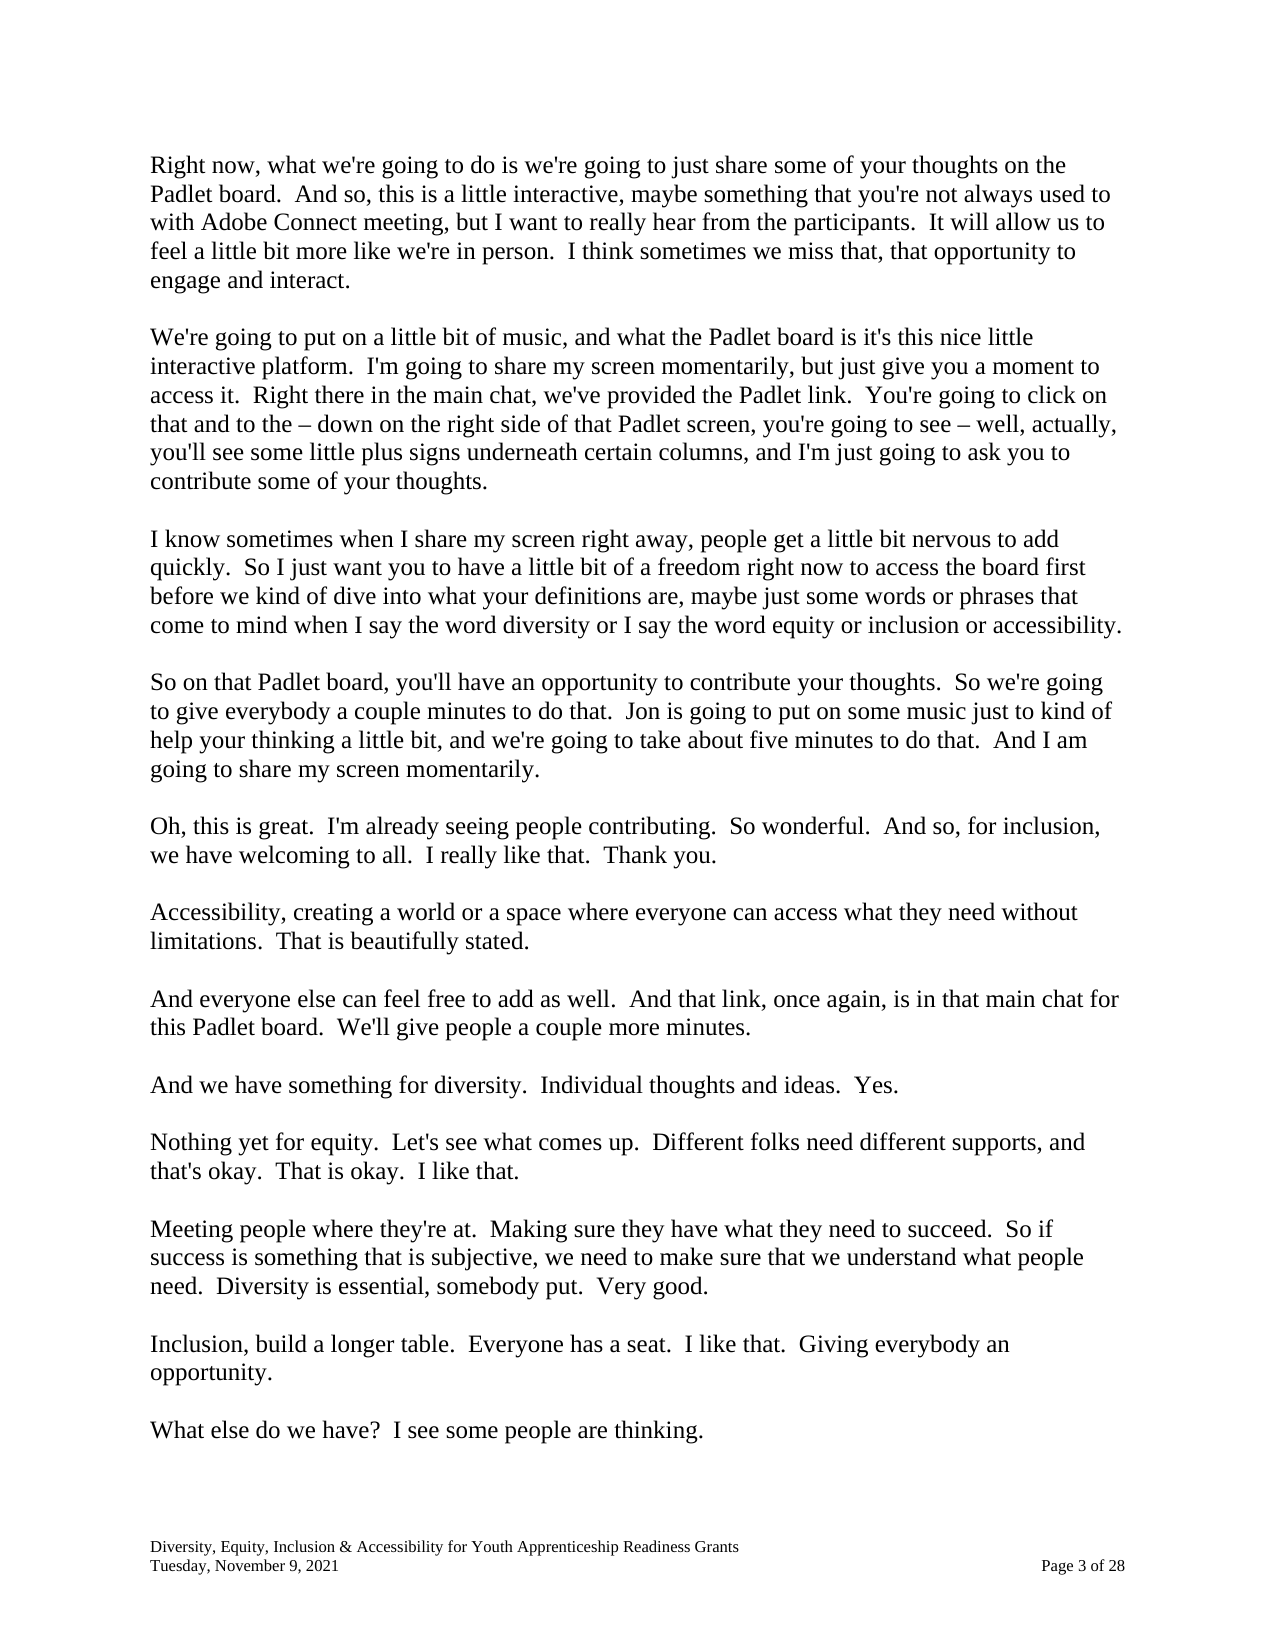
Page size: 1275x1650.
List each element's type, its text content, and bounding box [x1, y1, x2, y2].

text Nothing yet for equity. Let's see what comes up. Different folks need different supports, and that's okay. That is okay. I like that. [150, 1127, 1125, 1185]
text And we have something for diversity. Individual thoughts and ideas. Yes. [150, 1070, 1125, 1099]
text And everyone else can feel free to add as well. And that link, once again, is in that main chat for this Padlet board. We'll give people a couple more minutes. [150, 984, 1125, 1041]
text Inclusion, build a longer table. Everyone has a seat. I like that. Giving everybody an opportunity. [150, 1329, 1125, 1386]
text Accessibility, creating a world or a space where everyone can access what they need without limitations. That is beautifully stated. [150, 897, 1125, 955]
text We're going to put on a little bit of music, and what the Padlet board is it's this nice little interactive platform. I'm going to share my screen momentarily, but just give you a moment to access it. Right there in the main chat, we've provided the Padlet link. You're going to click on that and to the – down on the right side of that Padlet screen, you're going to see – well, actually, you'll see some little plus signs underneath certain columns, and I'm just going to ask you to contribute some of your thoughts. [150, 322, 1125, 495]
text Meeting people where they're at. Making sure they have what they need to succeed. So if success is something that is subjective, we need to make sure that we understand what people need. Diversity is essential, somebody put. Very good. [150, 1214, 1125, 1300]
text What else do we have? I see some people are thinking. [150, 1415, 1125, 1444]
text Oh, this is great. I'm already seeing people contributing. So wonderful. And so, for inclusion, we have welcoming to all. I really like that. Thank you. [150, 811, 1125, 869]
text Right now, what we're going to do is we're going to just share some of your thoughts on the Padlet board. And so, this is a little interactive, maybe something that you're not always used to with Adobe Connect meeting, but I want to really hear from the participants. It will allow us to feel a little bit more like we're in person. I think sometimes we miss that, that opportunity to engage and interact. [150, 150, 1125, 294]
text So on that Padlet board, you'll have an opportunity to contribute your thoughts. So we're going to give everybody a couple minutes to do that. Jon is going to put on some music just to kind of help your thinking a little bit, and we're going to take about five minutes to do that. And I am going to share my screen momentarily. [150, 667, 1125, 782]
text I know sometimes when I share my screen right away, people get a little bit nervous to add quickly. So I just want you to have a little bit of a freedom right now to access the board first before we kind of dive into what your definitions are, maybe just some words or phrases that come to mind when I say the word diversity or I say the word equity or inclusion or accessibility. [150, 524, 1125, 639]
